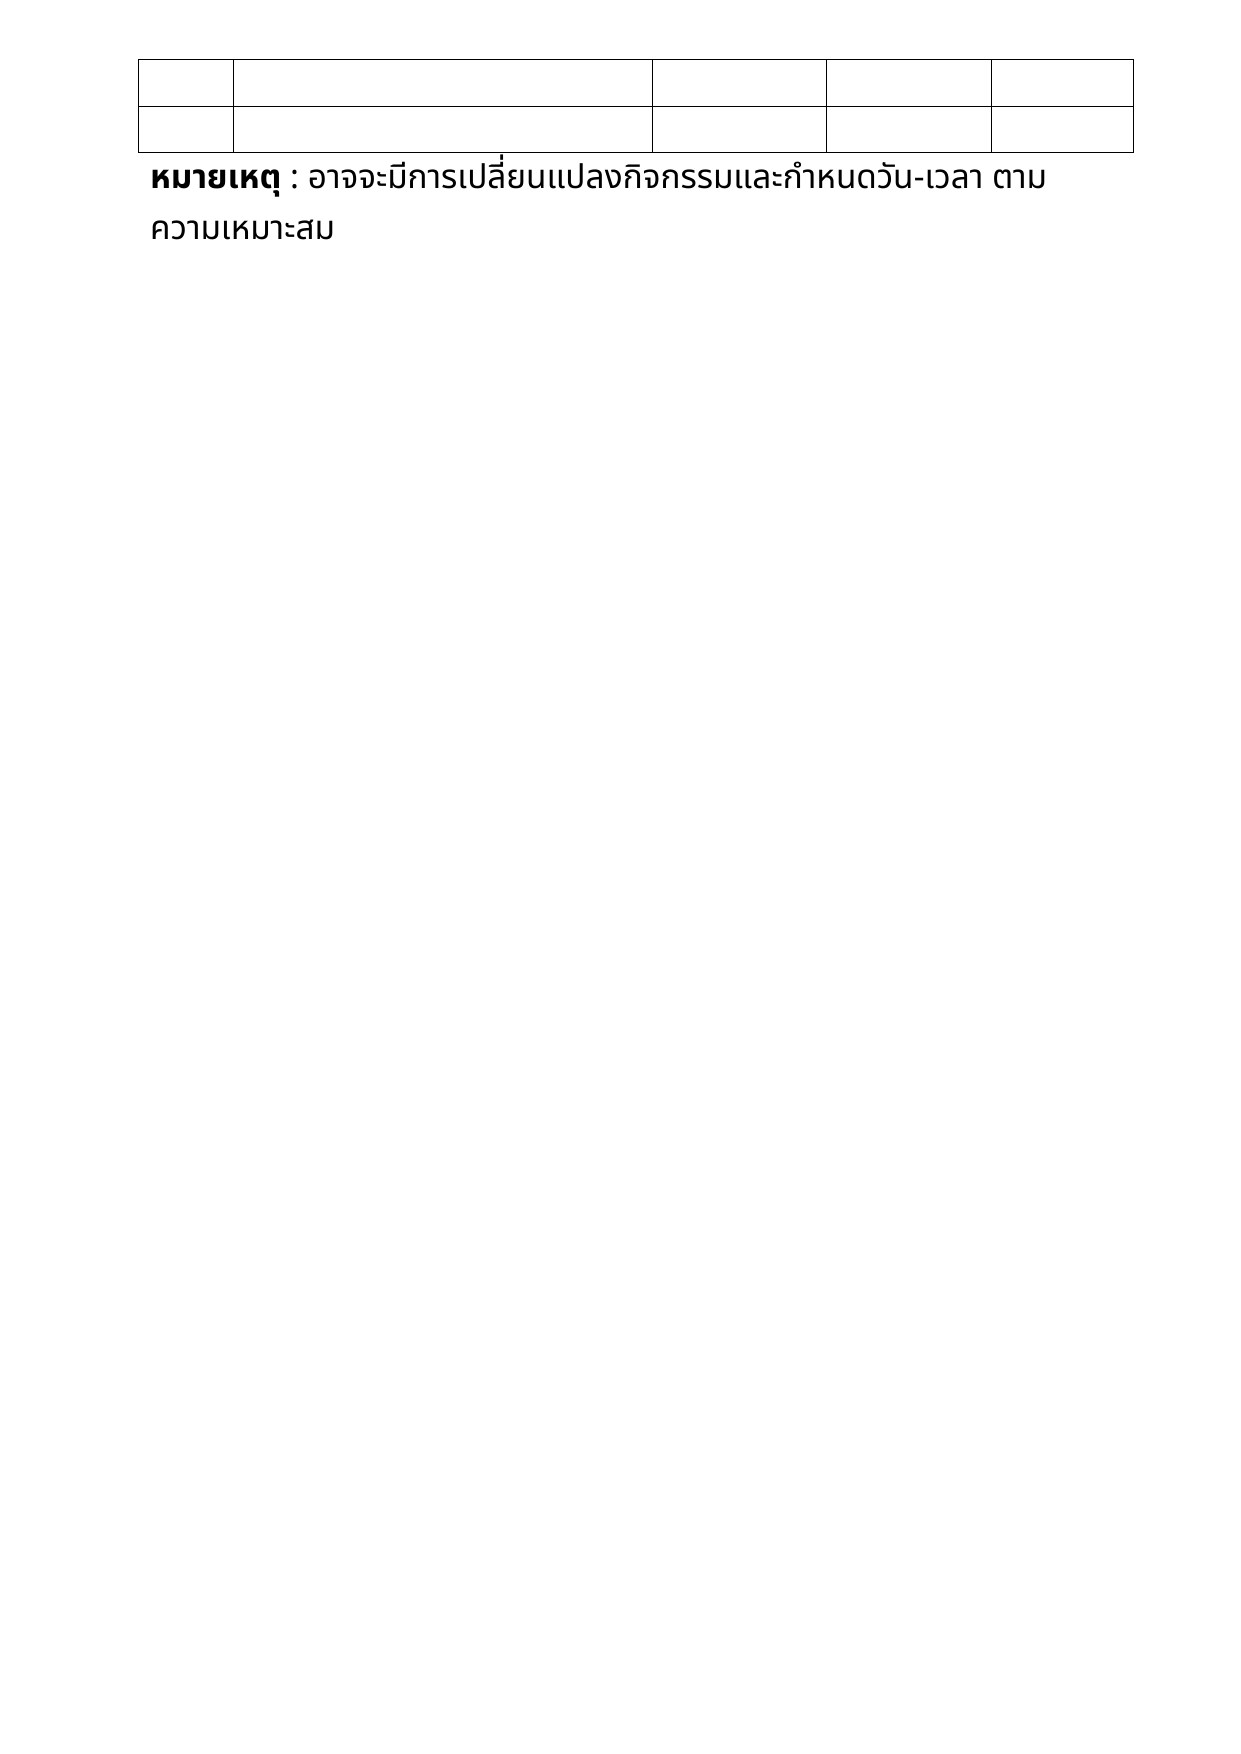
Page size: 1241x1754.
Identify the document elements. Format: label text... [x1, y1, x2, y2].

text หมายเหตุ : อาจจะมีการเปลี่ยนแปลงกิจกรรมและกำหนดวัน-เวลา ตามความเหมาะสม [335, 153, 1107, 254]
table_cell [827, 60, 991, 106]
table_cell [234, 107, 652, 152]
table_cell [827, 107, 991, 152]
text หมายเหตุ : อาจจะมีการเปลี่ยนแปลงกิจกรรมและกำหนดวัน-เวลา ตามความเหมาะสม [150, 153, 308, 204]
table_cell [139, 107, 233, 152]
table_cell [139, 60, 233, 106]
table_cell [653, 107, 826, 152]
table_cell [992, 107, 1133, 152]
table_cell [653, 60, 826, 106]
table_cell [234, 60, 652, 106]
table_cell [992, 60, 1133, 106]
